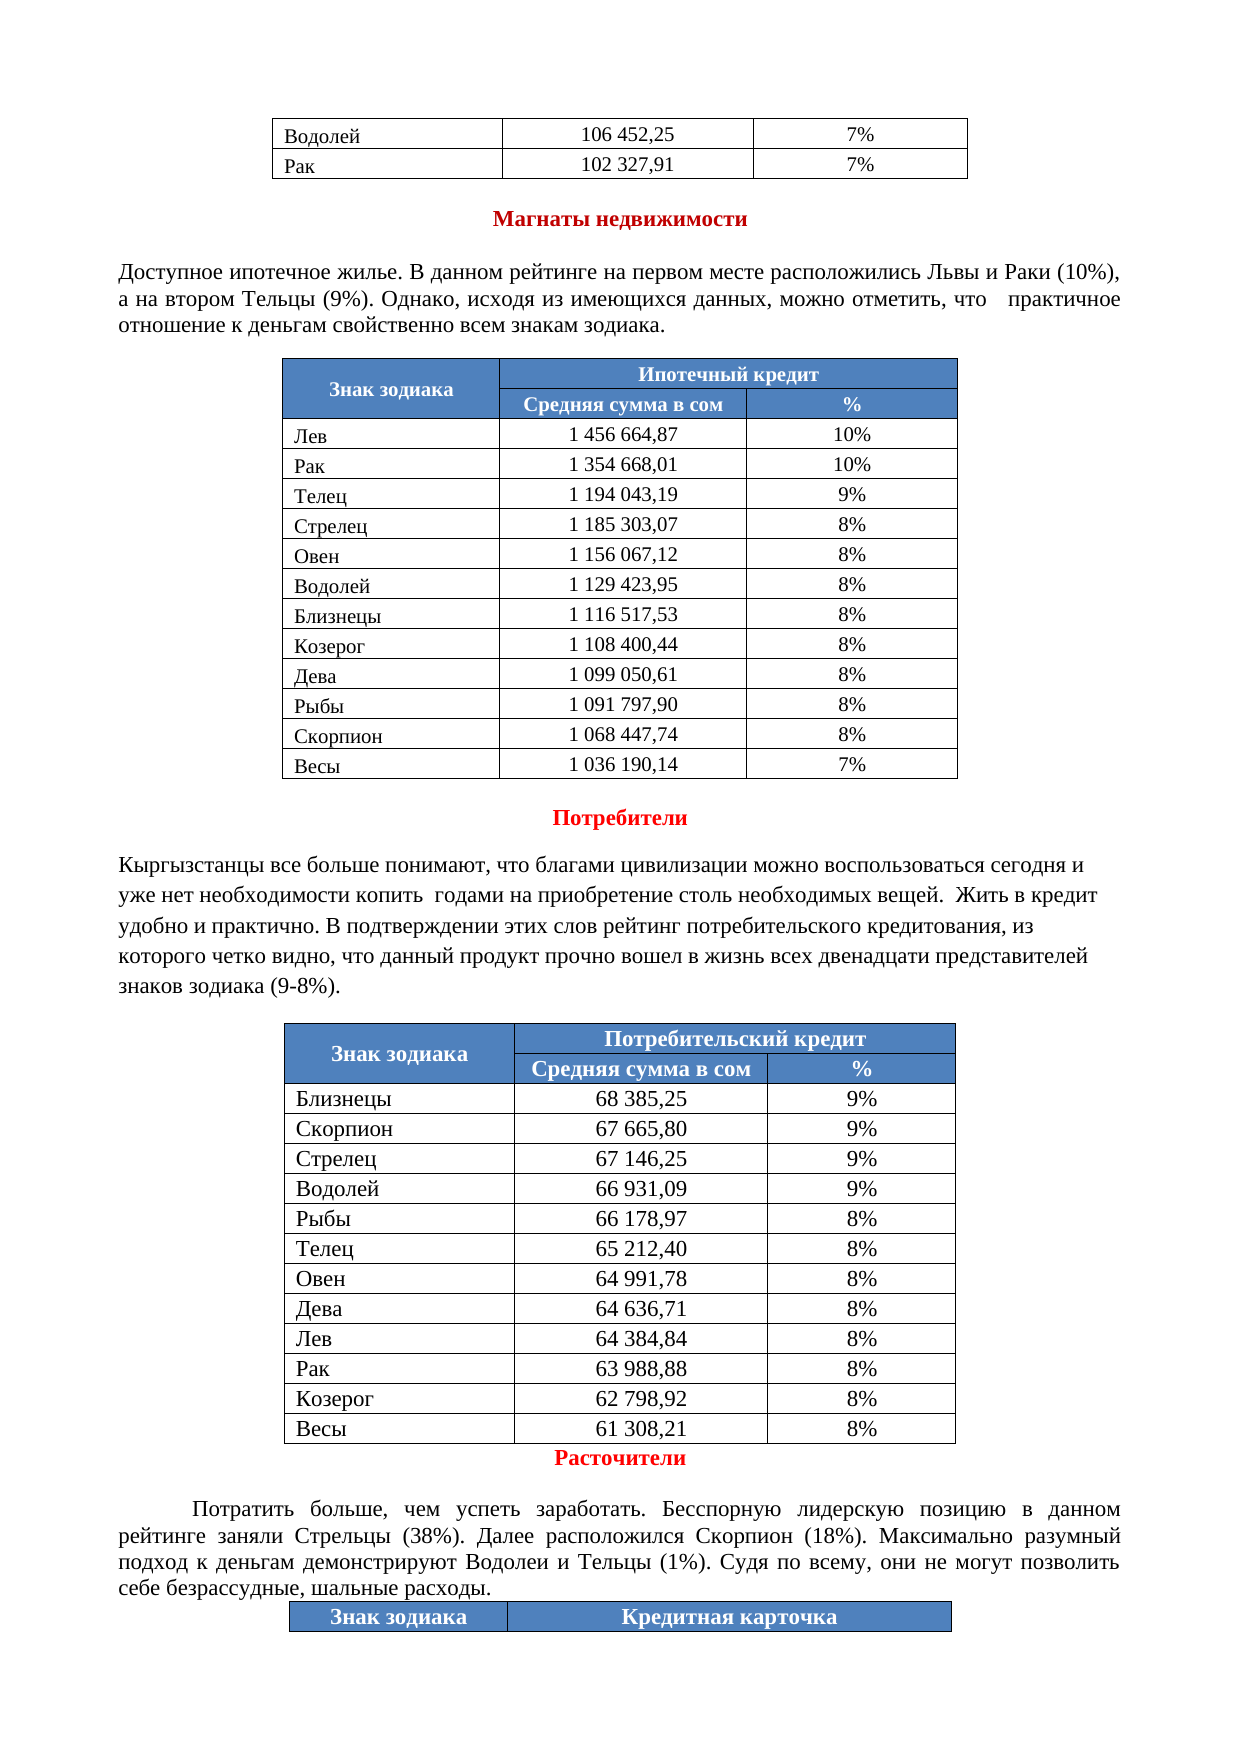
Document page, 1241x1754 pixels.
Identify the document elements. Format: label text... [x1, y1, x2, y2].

table_cell 8% [768, 1384, 955, 1413]
table_cell 8% [768, 1324, 955, 1353]
table_cell 8% [768, 1264, 955, 1293]
table_cell 1 068 447,74 [500, 719, 746, 748]
table_cell 7% [754, 119, 967, 148]
table_cell 8% [768, 1354, 955, 1383]
table_header Знак зодиака [290, 1602, 507, 1631]
table_cell 1 116 517,53 [500, 599, 746, 628]
table_cell Скорпион [283, 719, 499, 748]
table_header Потребительский кредит [515, 1024, 955, 1053]
table_cell 8% [747, 509, 957, 538]
table_cell Рыбы [285, 1204, 514, 1233]
text Потребители [118, 804, 1122, 831]
table_cell 9% [768, 1174, 955, 1203]
table_cell Рыбы [283, 689, 499, 718]
table_cell 64 991,78 [515, 1264, 767, 1293]
table_cell 67 146,25 [515, 1144, 767, 1173]
table_header Кредитная карточка [508, 1602, 951, 1631]
table_cell Стрелец [283, 509, 499, 538]
table_cell Дева [283, 659, 499, 688]
table_header Ипотечный кредит [500, 359, 957, 388]
table_cell Овен [283, 539, 499, 568]
table_cell 8% [747, 629, 957, 658]
table_cell Рак [283, 449, 499, 478]
table_cell 8% [747, 659, 957, 688]
table_cell Водолей [273, 119, 502, 148]
table_cell 1 108 400,44 [500, 629, 746, 658]
table_cell 64 384,84 [515, 1324, 767, 1353]
table_cell 106 452,25 [503, 119, 753, 148]
table_header Знак зодиака [285, 1024, 514, 1083]
table_cell 7% [754, 149, 967, 178]
text Доступное ипотечное жилье. В данном рейтинге на первом месте расположились Львы и Раки (10%), а на втором Тельцы (9%). Однако, исходя из имеющихся данных, можно отметить, что практичное отношение к деньгам свойственно всем знакам зодиака. [118, 258, 1122, 337]
table_cell 1 099 050,61 [500, 659, 746, 688]
table_cell 9% [747, 479, 957, 508]
table_cell Лев [283, 419, 499, 448]
table_cell 1 194 043,19 [500, 479, 746, 508]
table_cell 10% [747, 449, 957, 478]
table_cell 66 178,97 [515, 1204, 767, 1233]
table_cell 8% [747, 539, 957, 568]
table_cell % [768, 1054, 955, 1083]
table_cell Рак [273, 149, 502, 178]
table_cell Средняя сумма в сом [500, 389, 746, 418]
table_cell Рак [285, 1354, 514, 1383]
table_cell 67 665,80 [515, 1114, 767, 1143]
table_cell Средняя сумма в сом [515, 1054, 767, 1083]
table_cell 102 327,91 [503, 149, 753, 178]
table_header Знак зодиака [283, 359, 499, 418]
table_cell Весы [283, 749, 499, 778]
table_cell 66 931,09 [515, 1174, 767, 1203]
table_cell 1 156 067,12 [500, 539, 746, 568]
table_cell Телец [283, 479, 499, 508]
table_cell Телец [285, 1234, 514, 1263]
table_cell 10% [747, 419, 957, 448]
table_cell Близнецы [285, 1084, 514, 1113]
text Расточители [118, 1444, 1122, 1471]
table_cell Скорпион [285, 1114, 514, 1143]
table_cell 63 988,88 [515, 1354, 767, 1383]
table_cell Лев [285, 1324, 514, 1353]
table_cell 8% [768, 1294, 955, 1323]
table_cell 1 129 423,95 [500, 569, 746, 598]
table_cell Водолей [285, 1174, 514, 1203]
table_cell 64 636,71 [515, 1294, 767, 1323]
text Магнаты недвижимости [118, 206, 1122, 232]
table_cell 65 212,40 [515, 1234, 767, 1263]
table_cell 68 385,25 [515, 1084, 767, 1113]
table_cell Козерог [283, 629, 499, 658]
table_cell 9% [768, 1084, 955, 1113]
table_cell 62 798,92 [515, 1384, 767, 1413]
table_cell Дева [285, 1294, 514, 1323]
table_cell 9% [768, 1144, 955, 1173]
table_cell 8% [768, 1234, 955, 1263]
table_cell 8% [747, 569, 957, 598]
table_cell 8% [747, 719, 957, 748]
text Потратить больше, чем успеть заработать. Бесспорную лидерскую позицию в данном рейтинге заняли Стрельцы (38%). Далее расположился Скорпион (18%). Максимально разумный подход к деньгам демонстрируют Водолеи и Тельцы (1%). Судя по всему, они не могут позволить себе безрассудные, шальные расходы. [118, 1495, 1122, 1601]
table_cell 8% [768, 1414, 955, 1443]
table_cell % [747, 389, 957, 418]
table_cell 8% [768, 1204, 955, 1233]
table_cell Стрелец [285, 1144, 514, 1173]
table_cell 1 354 668,01 [500, 449, 746, 478]
table_cell 8% [747, 689, 957, 718]
text Кыргызстанцы все больше понимают, что благами цивилизации можно воспользоваться сегодня и уже нет необходимости копить годами на приобретение столь необходимых вещей. Жить в кредит удобно и практично. В подтверждении этих слов рейтинг потребительского кредитования, из которого четко видно, что данный продукт прочно вошел в жизнь всех двенадцати представителей знаков зодиака (9-8%). [118, 851, 1122, 998]
table_cell 61 308,21 [515, 1414, 767, 1443]
table_cell 1 036 190,14 [500, 749, 746, 778]
table_cell Козерог [285, 1384, 514, 1413]
table_cell 1 185 303,07 [500, 509, 746, 538]
table_cell 9% [768, 1114, 955, 1143]
table_cell 7% [747, 749, 957, 778]
table_cell Весы [285, 1414, 514, 1443]
table_cell 1 091 797,90 [500, 689, 746, 718]
table_cell Водолей [283, 569, 499, 598]
table_cell 8% [747, 599, 957, 628]
table_cell Овен [285, 1264, 514, 1293]
table_cell 1 456 664,87 [500, 419, 746, 448]
table_cell Близнецы [283, 599, 499, 628]
